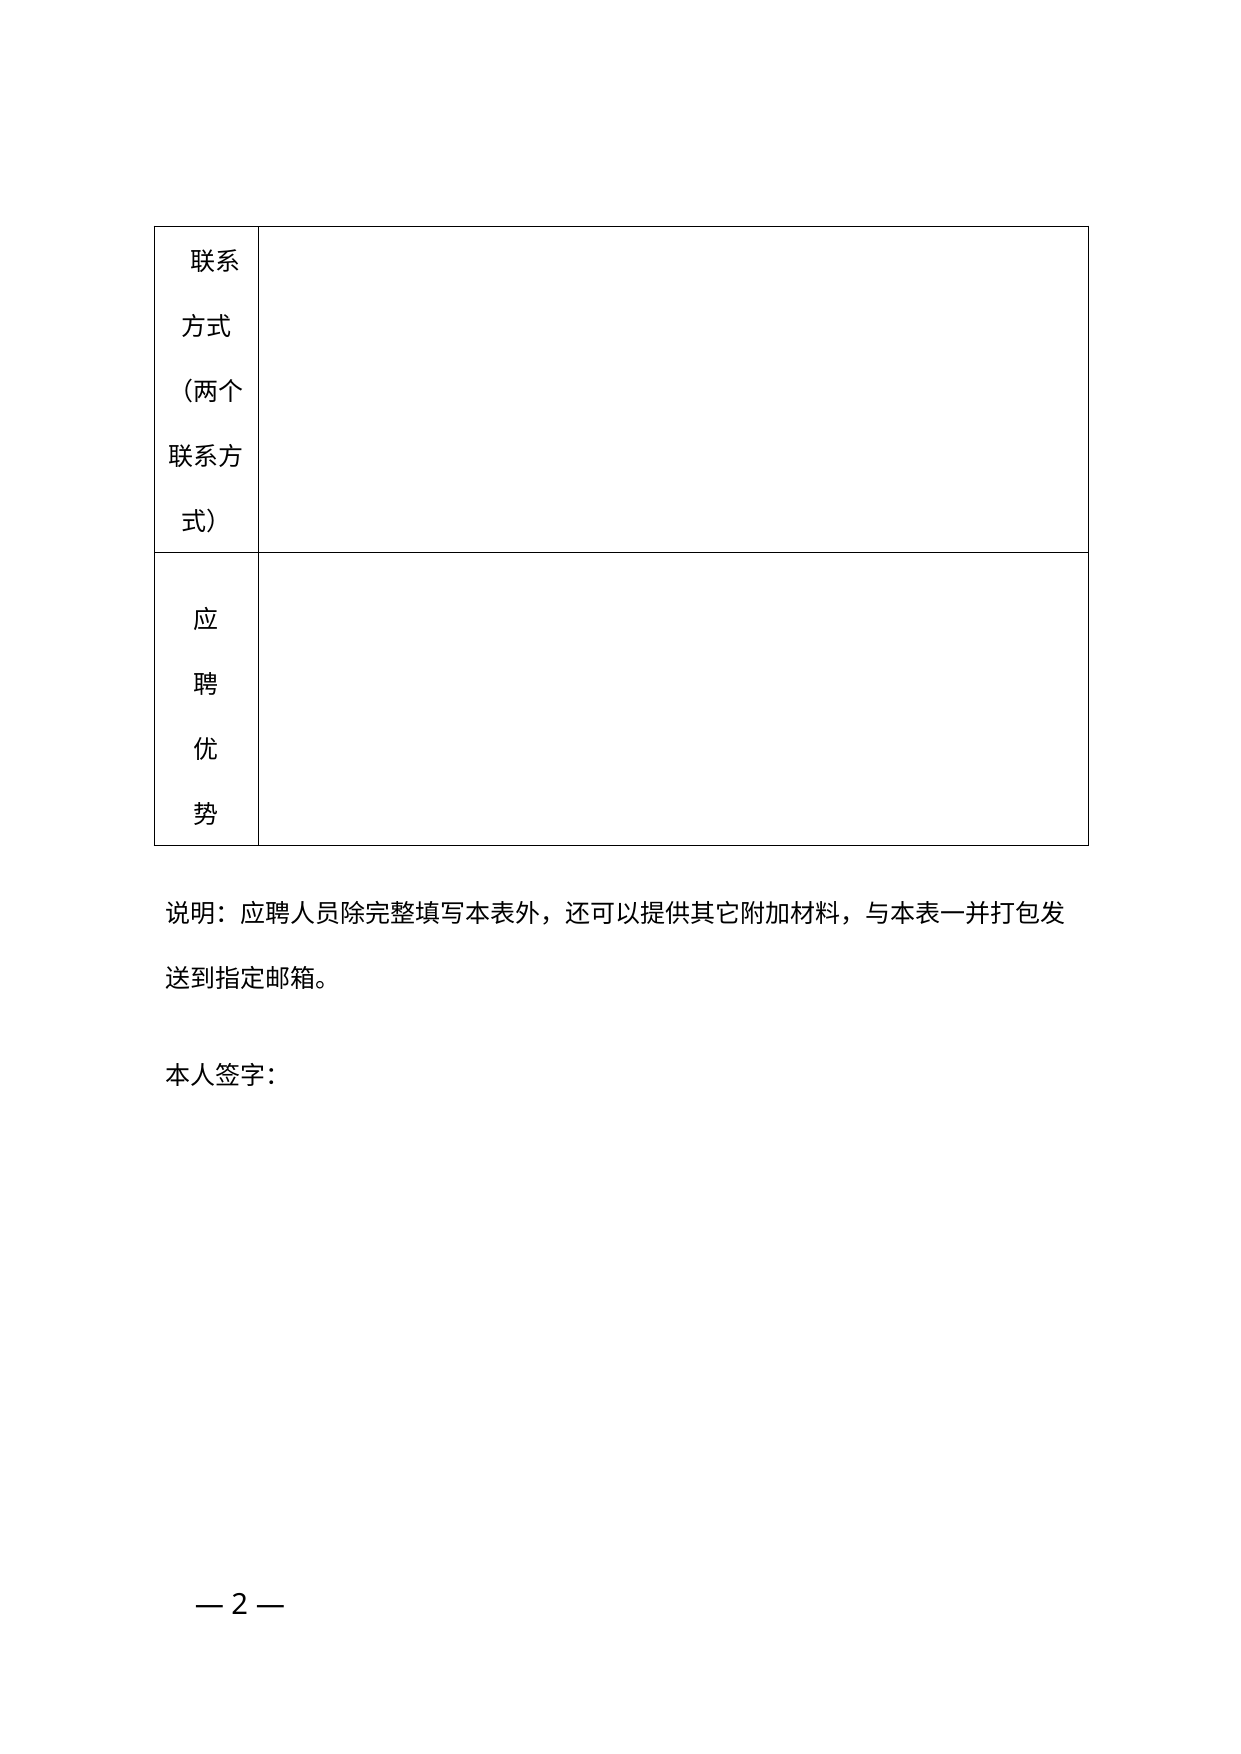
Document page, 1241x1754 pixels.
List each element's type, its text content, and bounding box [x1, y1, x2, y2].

text 本人签字： [165, 1041, 1087, 1106]
table_cell 联系 方式（两个联系方式） [155, 227, 258, 552]
table_cell [259, 227, 1088, 552]
text 说明：应聘人员除完整填写本表外，还可以提供其它附加材料，与本表一并打包发送到指定邮箱。 [165, 879, 1087, 1009]
table_cell [259, 553, 1088, 845]
table_cell 应 聘 优 势 [155, 553, 258, 845]
